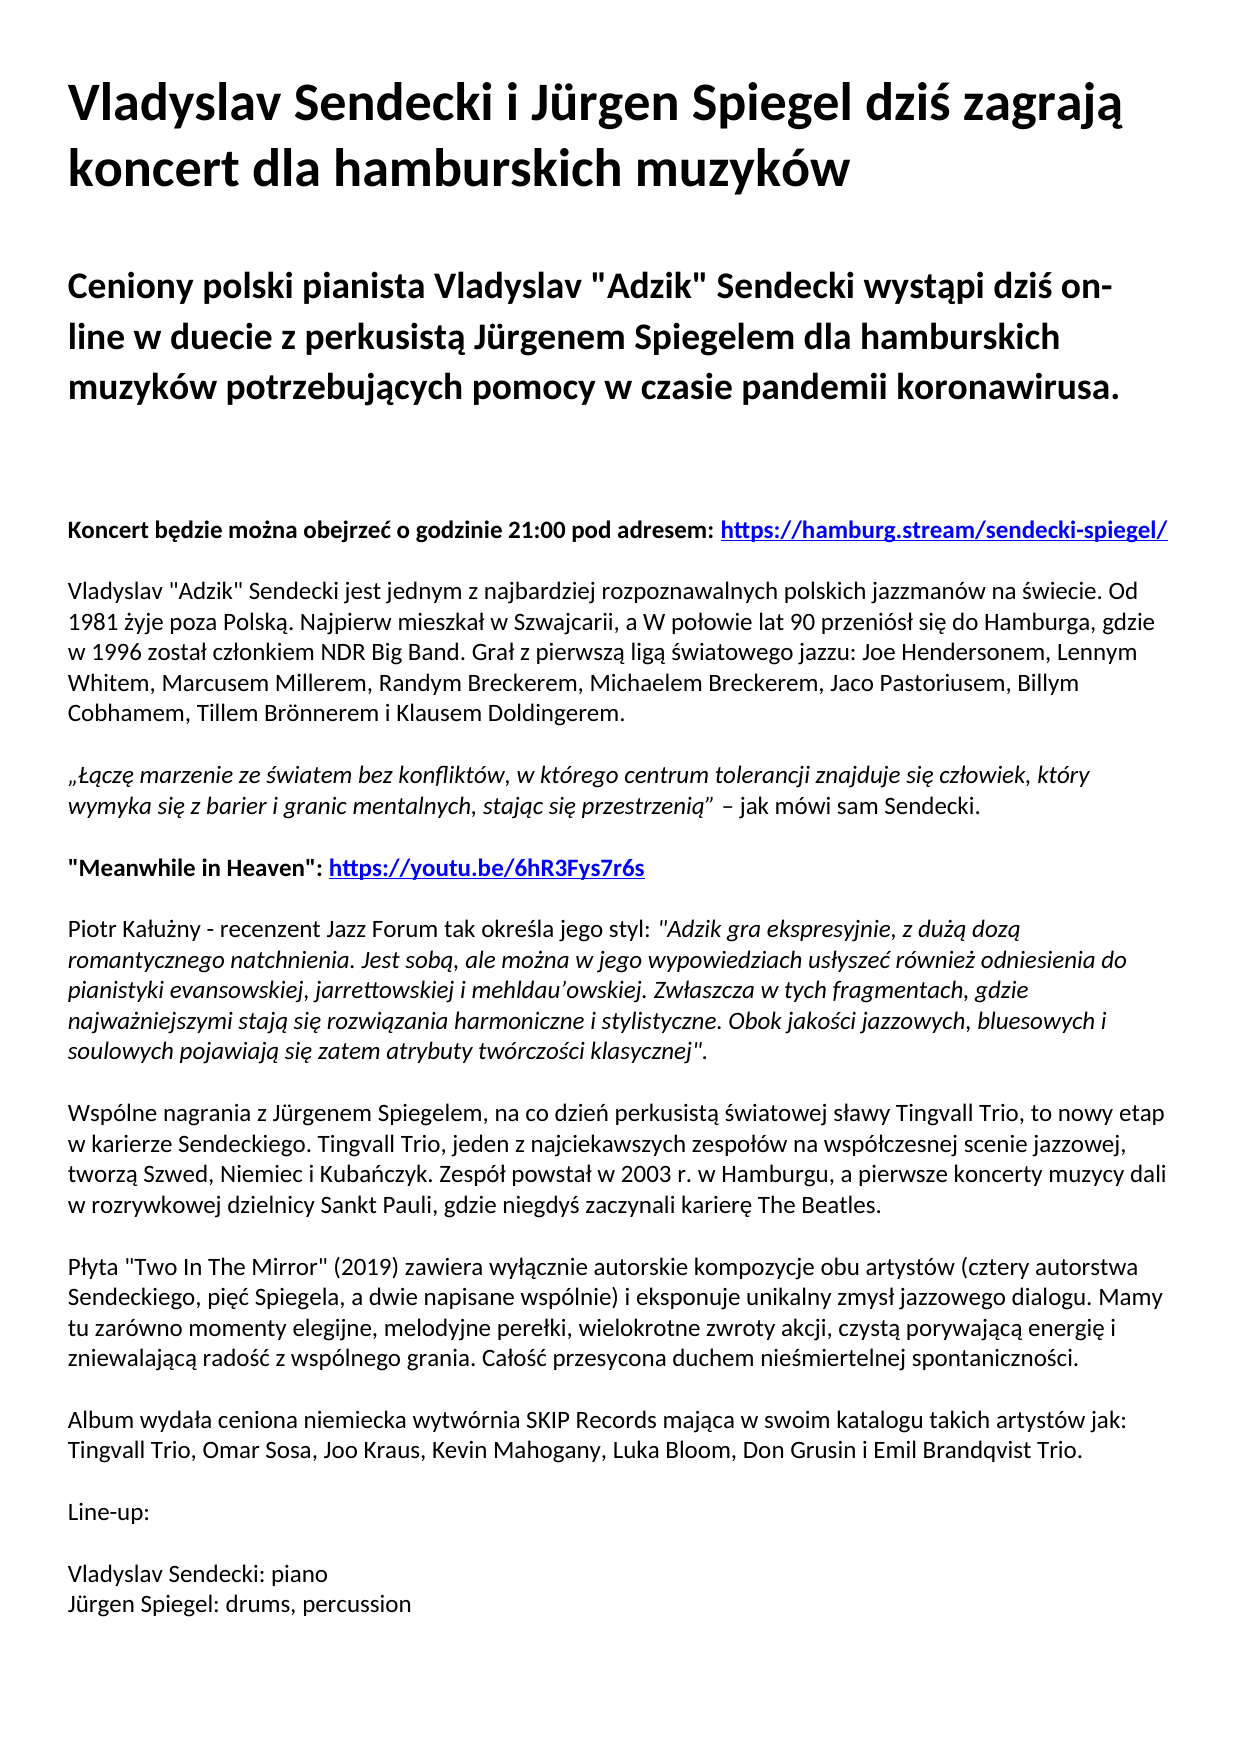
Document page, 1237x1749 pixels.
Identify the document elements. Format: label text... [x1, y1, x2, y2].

text Jürgen Spiegel: drums, percussion [68, 1588, 1169, 1619]
text Koncert będzie można obejrzeć o godzinie 21:00 pod adresem: https://hamburg.stream/sendecki-spiegel/ [68, 514, 1169, 544]
text Płyta "Two In The Mirror" (2019) zawiera wyłącznie autorskie kompozycje obu artystów (cztery autorstwa Sendeckiego, pięć Spiegela, a dwie napisane wspólnie) i eksponuje unikalny zmysł jazzowego dialogu. Mamy tu zarówno momenty elegijne, melodyjne perełki, wielokrotne zwroty akcji, czystą porywającą energię i zniewalającą radość z wspólnego grania. Całość przesycona duchem nieśmiertelnej spontaniczności. [68, 1251, 1169, 1373]
text Album wydała ceniona niemiecka wytwórnia SKIP Records mająca w swoim katalogu takich artystów jak: Tingvall Trio, Omar Sosa, Joo Kraus, Kevin Mahogany, Luka Bloom, Don Grusin i Emil Brandqvist Trio. [68, 1404, 1169, 1465]
text Piotr Kałużny - recenzent Jazz Forum tak określa jego styl: "Adzik gra ekspresyjnie, z dużą dozą romantycznego natchnienia. Jest sobą, ale można w jego wypowiedziach usłyszeć również odniesienia do pianistyki evansowskiej, jarrettowskiej i mehldau’owskiej. Zwłaszcza w tych fragmentach, gdzie najważniejszymi stają się rozwiązania harmoniczne i stylistyczne. Obok jakości jazzowych, bluesowych i soulowych pojawiają się zatem atrybuty twórczości klasycznej". [68, 913, 1169, 1066]
text Wspólne nagrania z Jürgenem Spiegelem, na co dzień perkusistą światowej sławy Tingvall Trio, to nowy etap w karierze Sendeckiego. Tingvall Trio, jeden z najciekawszych zespołów na współczesnej scenie jazzowej, tworzą Szwed, Niemiec i Kubańczyk. Zespół powstał w 2003 r. w Hamburgu, a pierwsze koncerty muzycy dali w rozrywkowej dzielnicy Sankt Pauli, gdzie niegdyś zaczynali karierę The Beatles. [68, 1097, 1169, 1219]
text „Łączę marzenie ze światem bez konfliktów, w którego centrum tolerancji znajduje się człowiek, który wymyka się z barier i granic mentalnych, stając się przestrzenią” – jak mówi sam Sendecki. [68, 759, 1169, 820]
text Vladyslav "Adzik" Sendecki jest jednym z najbardziej rozpoznawalnych polskich jazzmanów na świecie. Od 1981 żyje poza Polską. Najpierw mieszkał w Szwajcarii, a W połowie lat 90 przeniósł się do Hamburga, gdzie w 1996 został członkiem NDR Big Band. Grał z pierwszą ligą światowego jazzu: Joe Hendersonem, Lennym Whitem, Marcusem Millerem, Randym Breckerem, Michaelem Breckerem, Jaco Pastoriusem, Billym Cobhamem, Tillem Brönnerem i Klausem Doldingerem. [68, 576, 1169, 728]
text Line-up: [68, 1496, 1169, 1527]
text Vladyslav Sendecki i Jürgen Spiegel dziś zagrają koncert dla hamburskich muzyków [68, 68, 1169, 200]
text Ceniony polski pianista Vladyslav "Adzik" Sendecki wystąpi dziś on-line w duecie z perkusistą Jürgenem Spiegelem dla hamburskich muzyków potrzebujących pomocy w czasie pandemii koronawirusa. [68, 262, 1169, 409]
text "Meanwhile in Heaven": https://youtu.be/6hR3Fys7r6s [68, 852, 1169, 882]
text Vladyslav Sendecki: piano [68, 1558, 1169, 1588]
